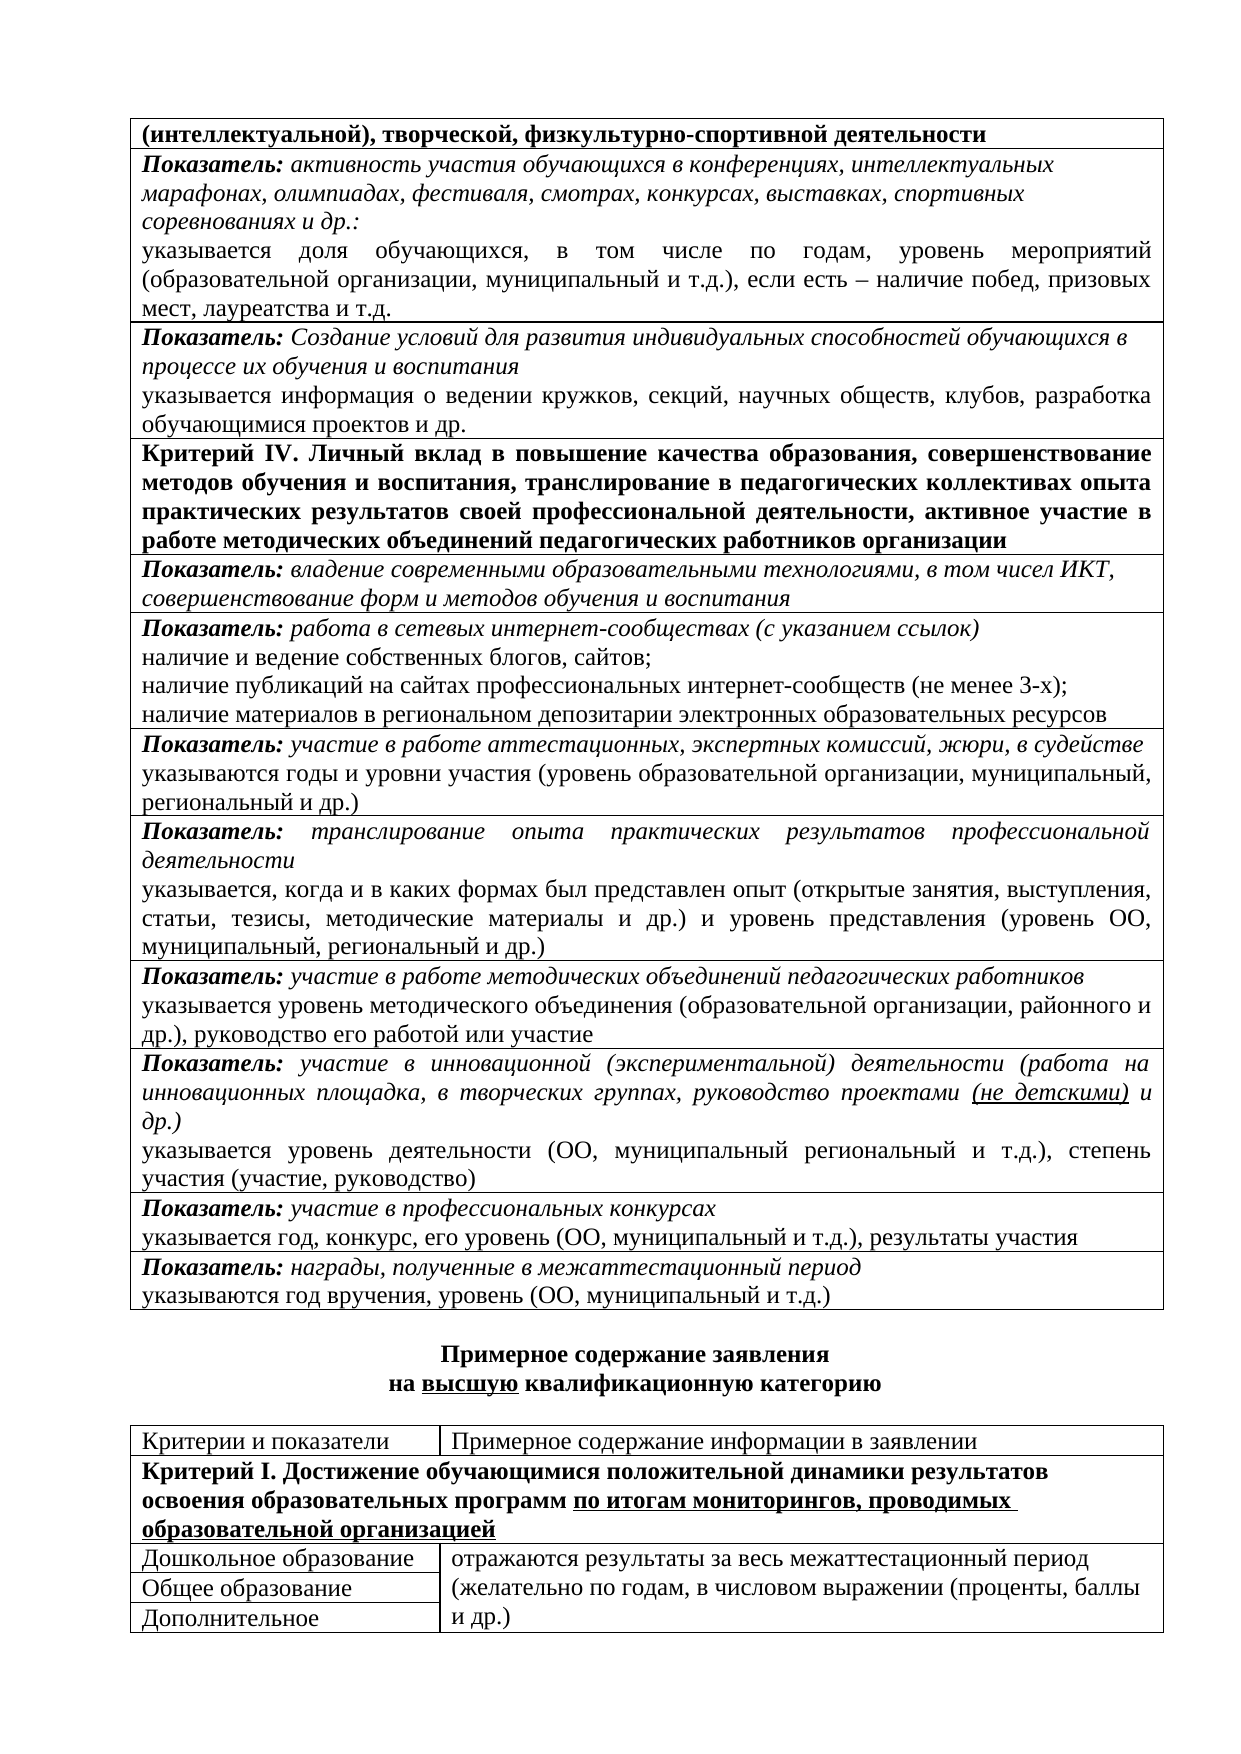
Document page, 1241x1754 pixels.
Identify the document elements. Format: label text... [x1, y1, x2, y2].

table_cell Дошкольное образование [131, 1544, 439, 1572]
table_cell Показатель: участие в работе методических объединений педагогических работников указывается уровень методического объединения (образовательной организации, районного и др.), руководство его работой или участие [131, 961, 1163, 1047]
table_cell Критерий IV. Личный вклад в повышение качества образования, совершенствование методов обучения и воспитания, транслирование в педагогических коллективах опыта практических результатов своей профессиональной деятельности, активное участие в работе методических объединений педагогических работников организации [131, 439, 1163, 553]
table_cell отражаются результаты за весь межаттестационный период (желательно по годам, в числовом выражении (проценты, баллы и др.) [441, 1544, 1163, 1632]
text на высшую квалификационную категорию [118, 1368, 1152, 1397]
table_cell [131, 119, 1163, 148]
table_cell Показатель: участие в инновационной (экспериментальной) деятельности (работа на инновационных площадка, в творческих группах, руководство проектами (не детскими) и др.) указывается уровень деятельности (ОО, муниципальный региональный и т.д.), степень участия (участие, руководство) [131, 1049, 1163, 1192]
table_cell Показатель: транслирование опыта практических результатов профессиональной деятельности указывается, когда и в каких формах был представлен опыт (открытые занятия, выступления, статьи, тезисы, методические материалы и др.) и уровень представления (уровень ОО, муниципальный, региональный и др.) [131, 816, 1163, 960]
table_cell Критерий I. Достижение обучающимися положительной динамики результатов освоения образовательных программ по итогам мониторингов, проводимых образовательной организацией [131, 1456, 1163, 1542]
table_cell Показатель: награды, полученные в межаттестационный период указываются год вручения, уровень (ОО, муниципальный и т.д.) [131, 1252, 1163, 1309]
table_header Примерное содержание информации в заявлении [441, 1426, 1163, 1455]
table_cell Общее образование [131, 1573, 439, 1602]
table_cell Показатель: участие в работе аттестационных, экспертных комиссий, жюри, в судействе указываются годы и уровни участия (уровень образовательной организации, муниципальный, региональный и др.) [131, 729, 1163, 815]
table_cell Показатель: активность участия обучающихся в конференциях, интеллектуальных марафонах, олимпиадах, фестиваля, смотрах, конкурсах, выставках, спортивных соревнованиях и др.: указывается доля обучающихся, в том числе по годам, уровень мероприятий (образовательной организации, муниципальный и т.д.), если есть – наличие побед, призовых мест, лауреатства и т.д. [131, 149, 1163, 321]
text Примерное содержание заявления [118, 1339, 1152, 1368]
table_header Критерии и показатели [131, 1426, 439, 1455]
table_cell Показатель: участие в профессиональных конкурсах указывается год, конкурс, его уровень (ОО, муниципальный и т.д.), результаты участия [131, 1193, 1163, 1251]
table_cell Показатель: владение современными образовательными технологиями, в том чисел ИКТ, совершенствование форм и методов обучения и воспитания [131, 555, 1163, 612]
table_cell Показатель: работа в сетевых интернет-сообществах (с указанием ссылок) наличие и ведение собственных блогов, сайтов; наличие публикаций на сайтах профессиональных интернет-сообществ (не менее 3-х); наличие материалов в региональном депозитарии электронных образовательных ресурсов [131, 613, 1163, 728]
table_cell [131, 1603, 439, 1632]
table_cell Показатель: Создание условий для развития индивидуальных способностей обучающихся в процессе их обучения и воспитания указывается информация о ведении кружков, секций, научных обществ, клубов, разработка обучающимися проектов и др. [131, 323, 1163, 437]
